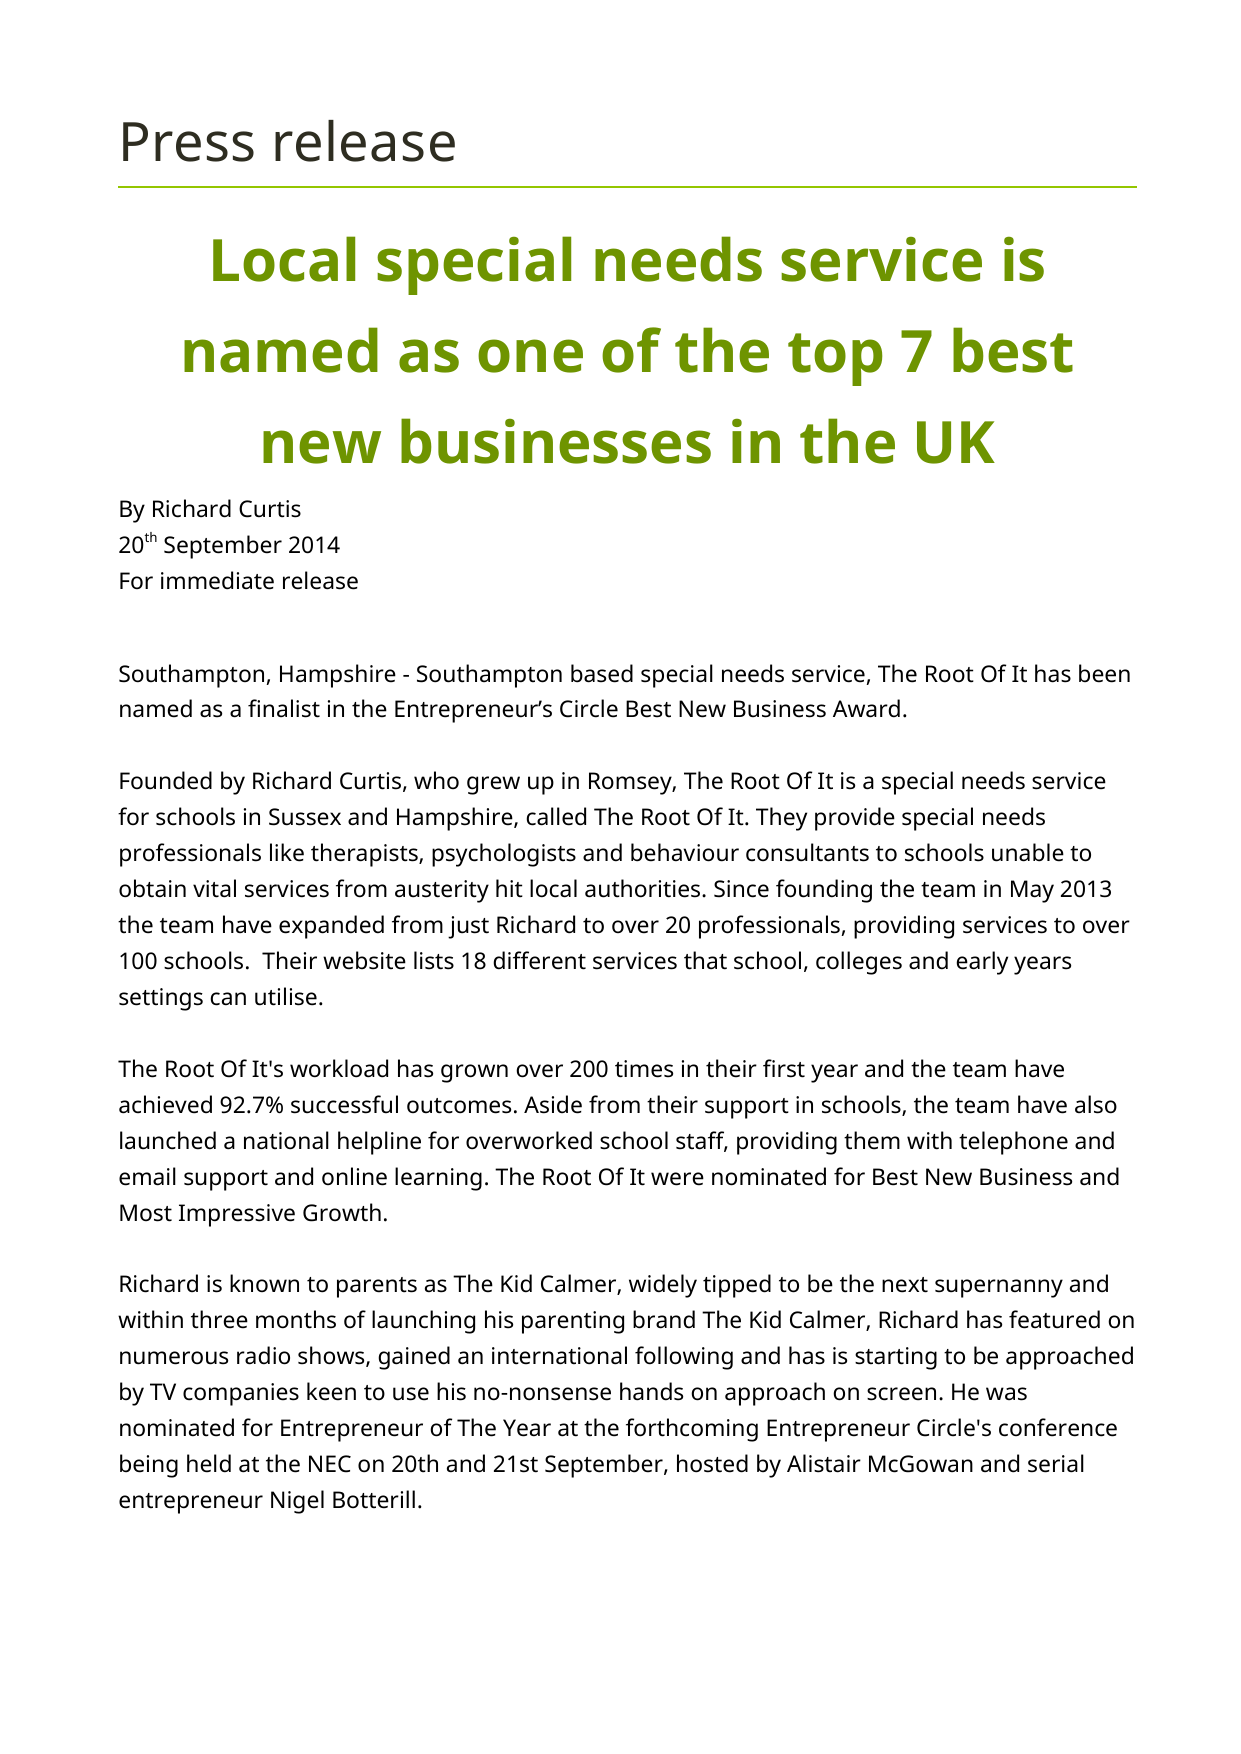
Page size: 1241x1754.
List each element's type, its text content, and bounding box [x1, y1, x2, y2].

text Southampton, Hampshire - Southampton based special needs service, The Root Of It has been named as a finalist in the Entrepreneur’s Circle Best New Business Award. [118, 657, 1137, 725]
title Press release [118, 103, 1137, 186]
text Founded by Richard Curtis, who grew up in Romsey, The Root Of It is a special needs service for schools in Sussex and Hampshire, called The Root Of It. They provide special needs professionals like therapists, psychologists and behav‎iour consultants to schools unable to obtain vital services from austerity hit local authorities. Since founding the team in May 2013 the team have expanded from just Richard to over 20 professionals, providing services to over 100 schools. Their website lists 18 different services that school, colleges and early years settings can utilise. [118, 765, 1137, 1012]
text By Richard Curtis [118, 493, 1137, 524]
text 20th September 2014 [118, 529, 1137, 560]
text Richard is known to parents as The Kid Calmer, widely tipped to be the next supernanny and within three months of launching his parenting brand The Kid Calmer, Richard has featured on numerous radio shows, gained an international following and has is starting to be approached by TV companies keen to use his no-nonsense hands on approach on screen. He was nominated for Entrepreneur of The Year at the forthcoming Entrepreneur Circle's conference being held at the NEC on 20th and 21st September, hosted by Alistair McGowan and serial entrepreneur Nigel Botterill. [118, 1268, 1137, 1515]
text For immediate release [118, 565, 1137, 596]
text The Root Of It's workload has grown over 200 times in their first year and the team have achieved 92.7% successful outcomes. Aside from their support in schools, the team have also launched a national helpline for overworked school staff, providing them with telephone and email support and online learning. The Root Of It were nominated for Best New Business and Most Impressive Growth. [118, 1053, 1137, 1228]
text Local special needs service is named as one of the top 7 best new businesses in the UK [118, 219, 1137, 481]
